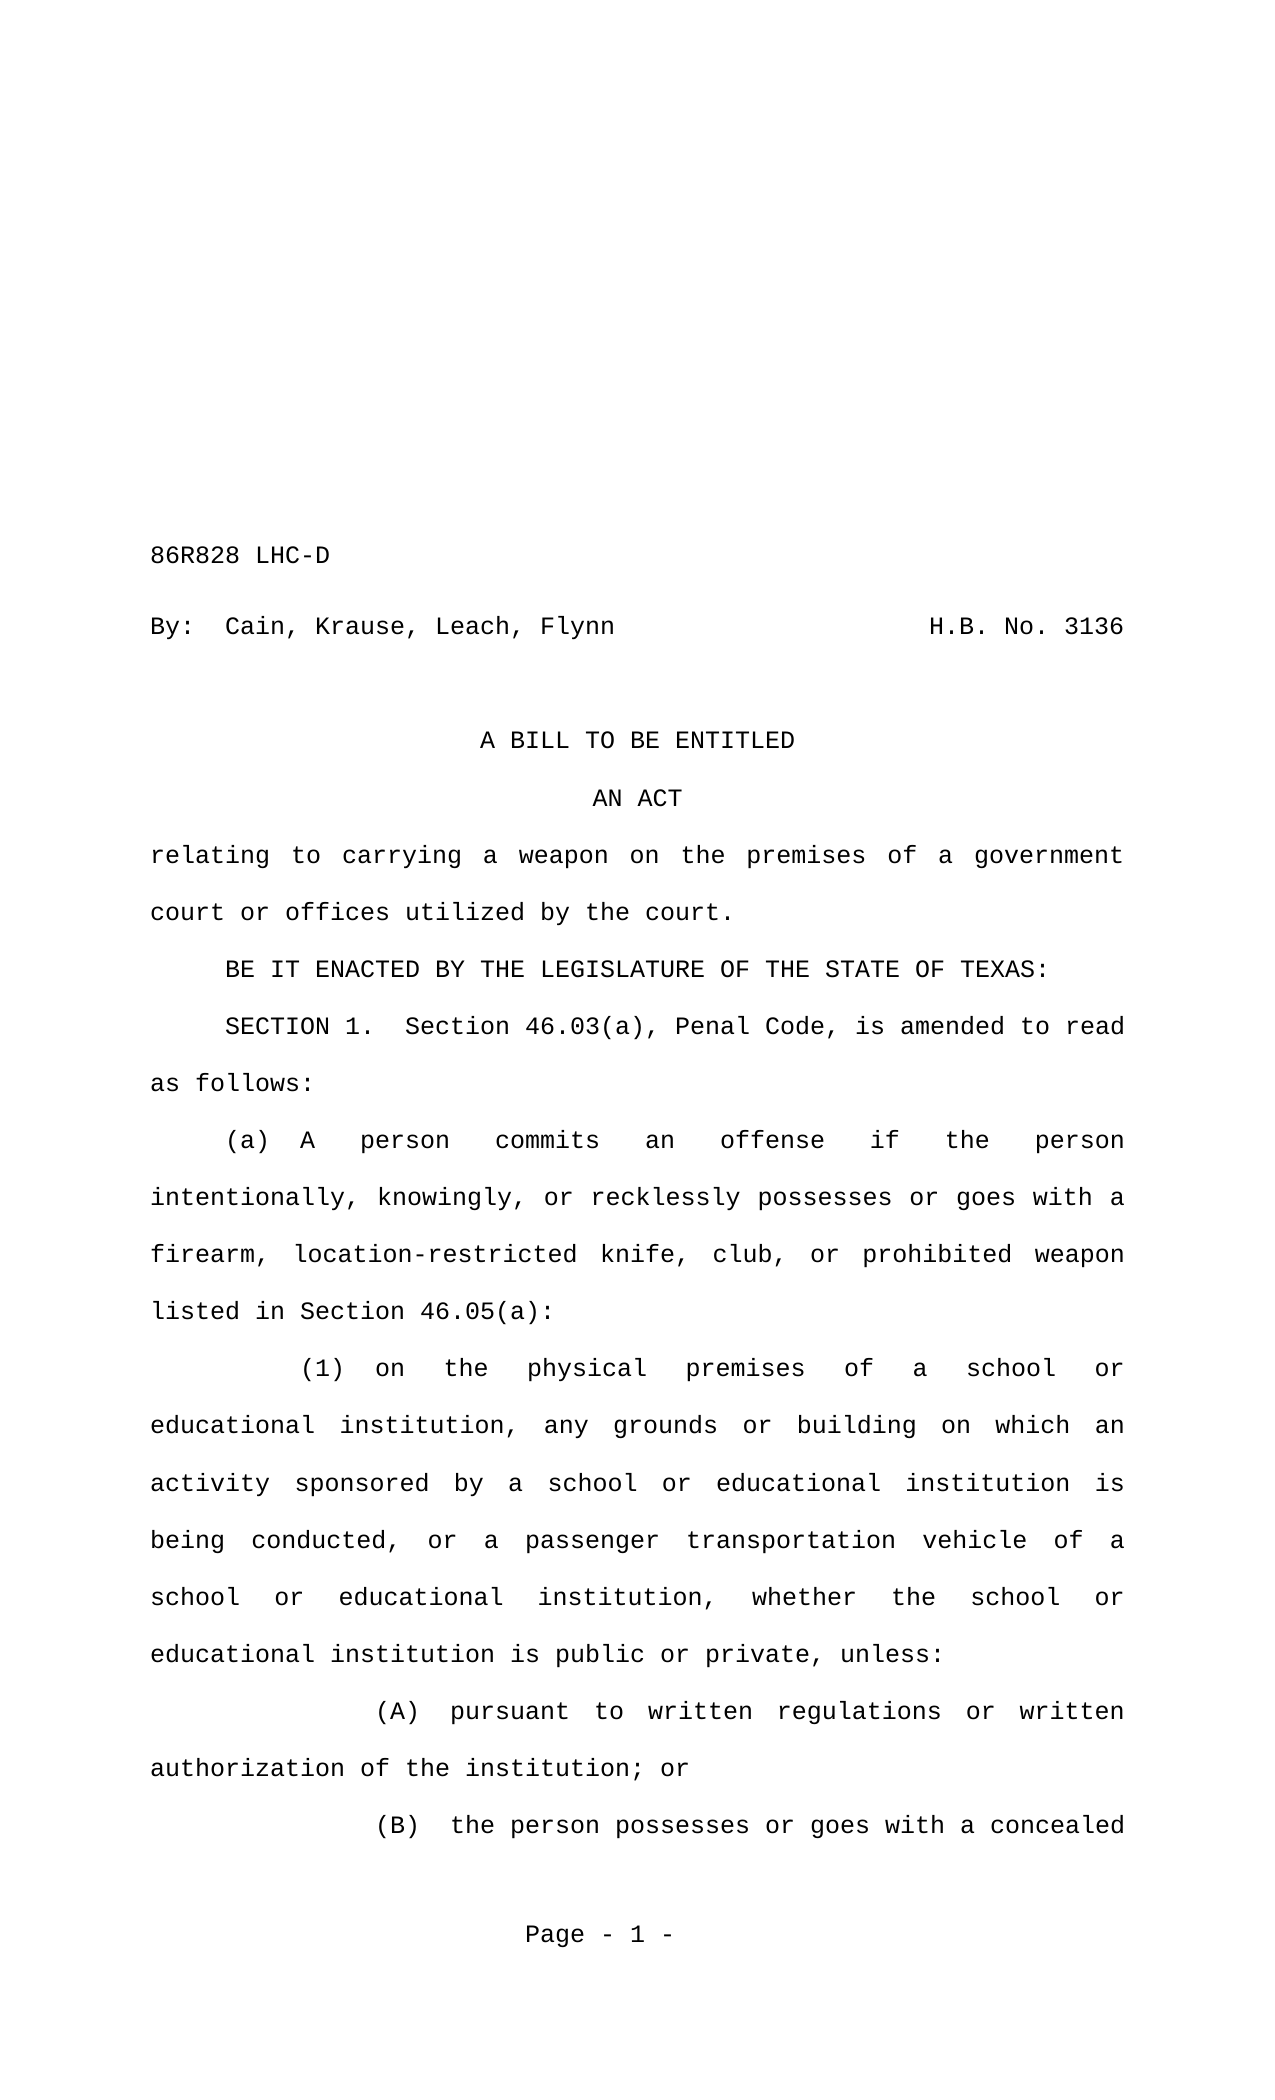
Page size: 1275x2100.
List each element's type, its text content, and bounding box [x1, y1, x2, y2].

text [150, 1812, 1125, 1841]
text (A) pursuant to written regulations or written authorization of the institution; or [150, 1698, 1125, 1784]
text 86R828 LHC-D [150, 542, 1125, 571]
text By: Cain, Krause, Leach, Flynn H.B. No. 3136 [150, 614, 1125, 642]
text (1) on the physical premises of a school or educational institution, any grounds or building on which an activity sponsored by a school or educational institution is being conducted, or a passenger transportation vehicle of a school or educational institution, whether the school or educational institution is public or private, unless: [150, 1356, 1125, 1670]
text A BILL TO BE ENTITLED [150, 728, 1125, 756]
text AN ACT [150, 785, 1125, 813]
text relating to carrying a weapon on the premises of a government court or offices utilized by the court. [150, 842, 1125, 928]
text BE IT ENACTED BY THE LEGISLATURE OF THE STATE OF TEXAS: [150, 956, 1125, 985]
text (a) A person commits an offense if the person intentionally, knowingly, or recklessly possesses or goes with a firearm, location-restricted knife, club, or prohibited weapon listed in Section 46.05(a): [150, 1127, 1125, 1327]
text SECTION 1. Section 46.03(a), Penal Code, is amended to read as follows: [150, 1013, 1125, 1099]
